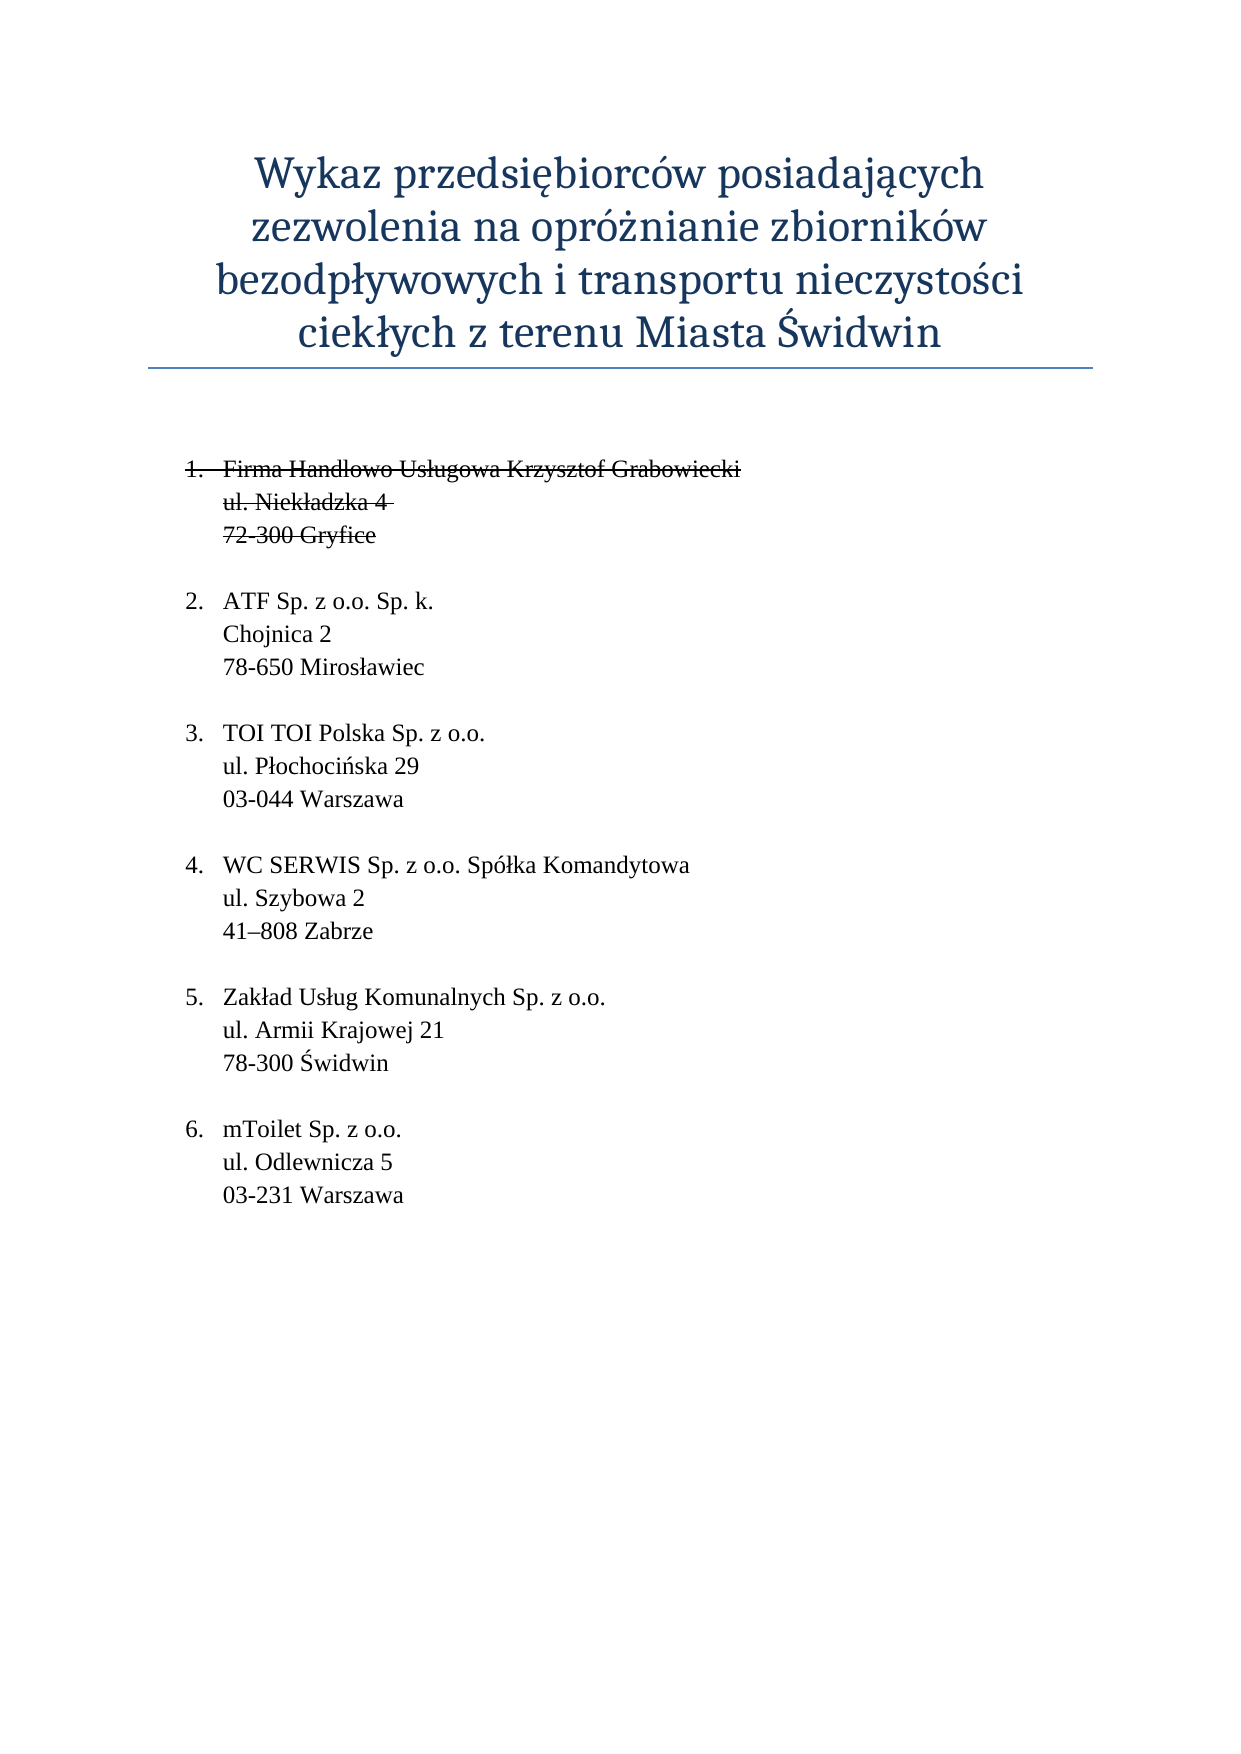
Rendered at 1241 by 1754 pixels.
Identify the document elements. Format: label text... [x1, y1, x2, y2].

list Zakład Usług Komunalnych Sp. z o.o. ul. Armii Krajowej 21 78-300 Świdwin [185, 982, 1093, 1077]
title Wykaz przedsiębiorców posiadających zezwolenia na opróżnianie zbiorników bezodpływowych i transportu nieczystości ciekłych z terenu Miasta Świdwin [148, 148, 1093, 367]
list ul. Odlewnicza 5 [223, 1147, 1093, 1176]
list TOI TOI Polska Sp. z o.o. [185, 718, 1093, 747]
list ul. Szybowa 2 [223, 883, 1093, 912]
list ul. Płochocińska 29 [223, 751, 1093, 780]
list Firma Handlowo Usługowa Krzysztof Grabowiecki ul. Niekładzka 4 72-300 Gryfice [185, 454, 1093, 582]
list ATF Sp. z o.o. Sp. k. [185, 586, 1093, 615]
list WC SERWIS Sp. z o.o. Spółka Komandytowa [185, 850, 1093, 879]
list 78-650 Mirosławiec [223, 652, 1093, 681]
list Chojnica 2 [223, 619, 1093, 648]
list 41–808 Zabrze [223, 916, 1093, 945]
list 03-231 Warszawa [223, 1180, 1093, 1242]
list mToilet Sp. z o.o. [185, 1114, 1093, 1143]
list 03-044 Warszawa [223, 784, 1093, 813]
